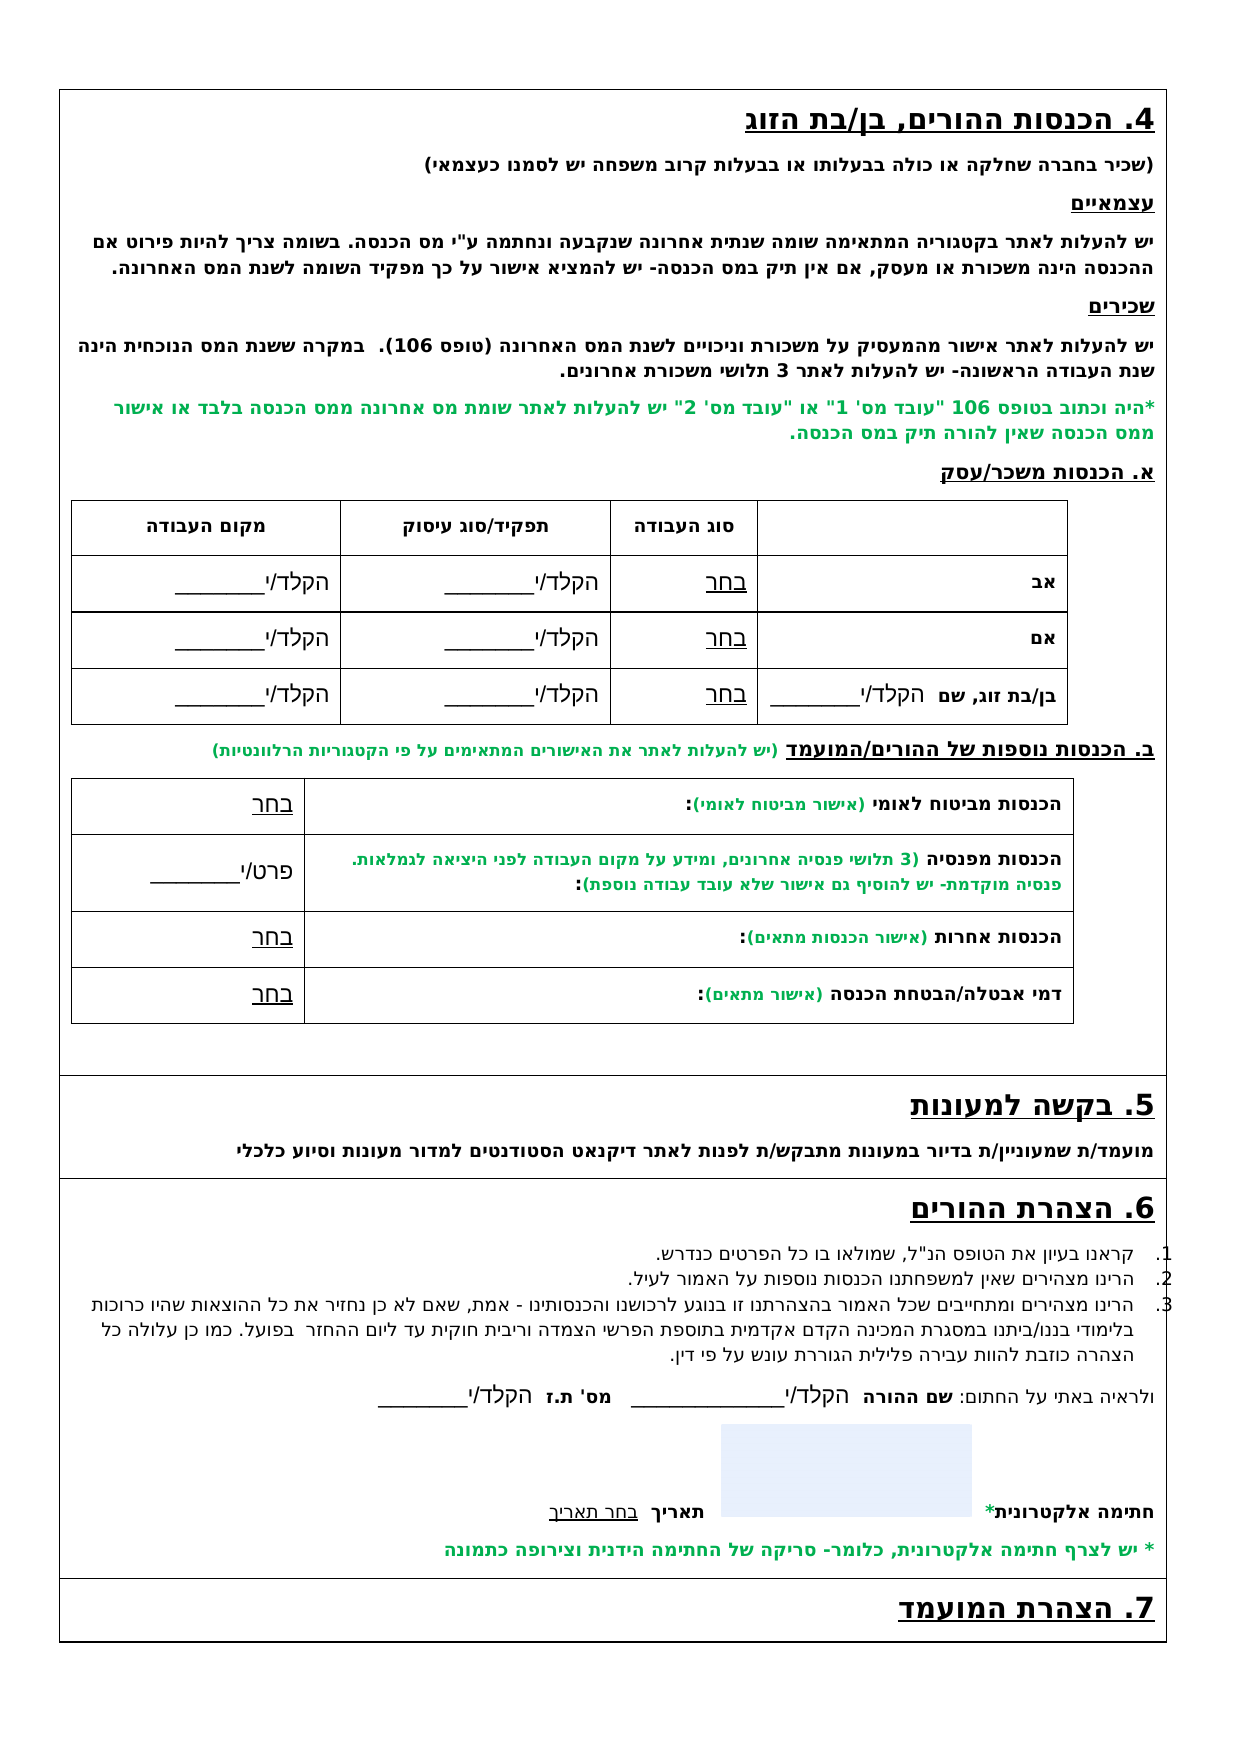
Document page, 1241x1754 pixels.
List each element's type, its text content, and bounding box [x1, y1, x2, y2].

table_cell 4. הכנסות ההורים, בן/בת הזוג (שכיר בחברה שחלקה או כולה בבעלותו או בבעלות קרוב משפחה יש לסמנו כעצמאי) עצמאיים יש להעלות לאתר בקטגוריה המתאימה שומה שנתית אחרונה שנקבעה ונחתמה ע"י מס הכנסה. בשומה צריך להיות פירוט אם ההכנסה הינה משכורת או מעסק, אם אין תיק במס הכנסה- יש להמציא אישור על כך מפקיד השומה לשנת המס האחרונה. שכירים יש להעלות לאתר אישור מהמעסיק על משכורת וניכויים לשנת המס האחרונה (טופס 106). במקרה ששנת המס הנוכחית הינה שנת העבודה הראשונה- יש להעלות לאתר 3 תלושי משכורת אחרונים. *היה וכתוב בטופס 106 "עובד מס' 1" או "עובד מס' 2" יש להעלות לאתר שומת מס אחרונה ממס הכנסה בלבד או אישור ממס הכנסה שאין להורה תיק במס הכנסה. א. הכנסות משכר/עסק ב. הכנסות נוספות של ההורים/המועמד (יש להעלות לאתר את האישורים המתאימים על פי הקטגוריות הרלוונטיות) . [60, 90, 1166, 1075]
table_cell 6. הצהרת ההורים קראנו בעיון את הטופס הנ"ל, שמולאו בו כל הפרטים כנדרש. הרינו מצהירים שאין למשפחתנו הכנסות נוספות על האמור לעיל. הרינו מצהירים ומתחייבים שכל האמור בהצהרתנו זו בנוגע לרכושנו והכנסותינו - אמת, שאם לא כן נחזיר את כל ההוצאות שהיו כרוכות בלימודי בננו/ביתנו במסגרת המכינה הקדם אקדמית בתוספת הפרשי הצמדה וריבית חוקית עד ליום ההחזר בפועל. כמו כן עלולה כל הצהרה כוזבת להוות עבירה פלילית הגוררת עונש על פי דין. ולראיה באתי על החתום: שם ההורה מס' ת.ז חתימה אלקטרונית* תאריך * יש לצרף חתימה אלקטרונית, כלומר- סריקה של החתימה הידנית וצירופה כתמונה [60, 1179, 1166, 1578]
picture [721, 1424, 972, 1517]
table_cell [60, 1579, 1166, 1641]
table_cell 5. בקשה למעונות מועמד/ת שמעוניין/ת בדיור במעונות מתבקש/ת לפנות לאתר דיקנאט הסטודנטים למדור מעונות וסיוע כלכלי [60, 1076, 1166, 1178]
